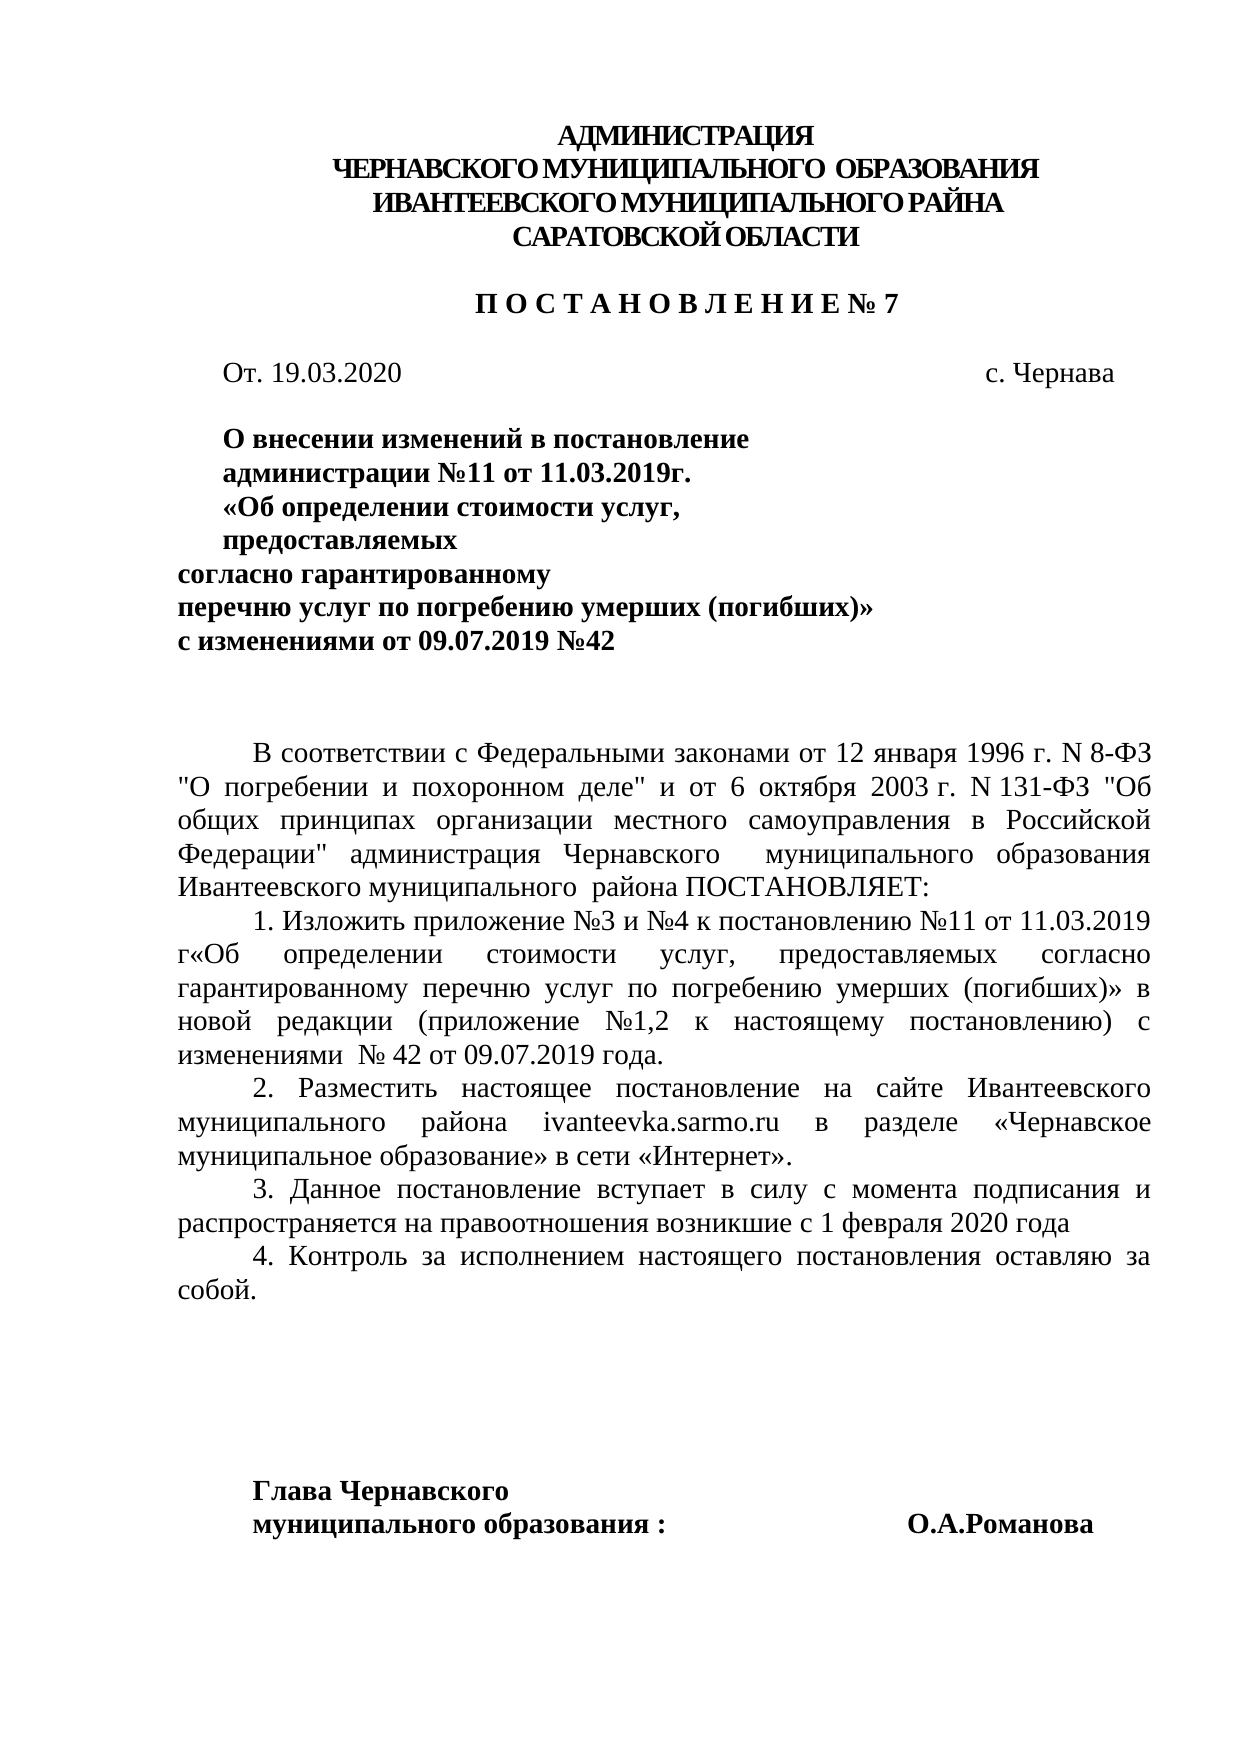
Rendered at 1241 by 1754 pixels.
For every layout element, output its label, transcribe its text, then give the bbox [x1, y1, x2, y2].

text 3. Данное постановление вступает в силу с момента подписания и распространяется на правоотношения возникшие с 1 февраля 2020 года [177, 1171, 1152, 1238]
text 1. Изложить приложение №3 и №4 к постановлению №11 от 11.03.2019 г«Об определении стоимости услуг, предоставляемых согласно гарантированному перечню услуг по погребению умерших (погибших)» в новой редакции (приложение №1,2 к настоящему постановлению) с изменениями № 42 от 09.07.2019 года. [177, 903, 1152, 1071]
list П О С Т А Н О В Л Е Н И Е № 7 [177, 286, 1152, 319]
subtitle предоставляемых [177, 522, 1152, 556]
subtitle администрации №11 от 11.03.2019г. [177, 455, 1152, 489]
text 2. Разместить настоящее постановление на сайте Ивантеевского муниципального района ivanteevka.sarmo.ru в разделе «Чернавское муниципальное образование» в сети «Интернет». [177, 1071, 1152, 1171]
text Глава Чернавского [177, 1473, 1152, 1507]
text с изменениями от 09.07.2019 №42 [177, 623, 1152, 656]
list ЧЕРНАВСКОГО МУНИЦИПАЛЬНОГО ОБРАЗОВАНИЯ [177, 152, 1152, 185]
list ИВАНТЕЕВСКОГО МУНИЦИПАЛЬНОГО РАЙНА [177, 185, 1152, 219]
subtitle согласно гарантированному перечню услуг по погребению умерших (погибших)» [177, 556, 1152, 623]
text муниципального образования : О.А.Романова [177, 1507, 1152, 1540]
list АДМИНИСТРАЦИЯ [177, 118, 1152, 152]
list САРАТОВСКОЙ ОБЛАСТИ [177, 219, 1152, 252]
subtitle «Об определении стоимости услуг, [177, 489, 1152, 522]
subtitle О внесении изменений в постановление [177, 422, 1152, 455]
text 4. Контроль за исполнением настоящего постановления оставляю за собой. [177, 1238, 1152, 1305]
text В соответствии с Федеральными законами от 12 января 1996 г. N 8-ФЗ "О погребении и похоронном деле" и от 6 октября 2003 г. N 131-ФЗ "Об общих принципах организации местного самоуправления в Российской Федерации" администрация Чернавского муниципального образования Ивантеевского муниципального района ПОСТАНОВЛЯЕТ: [177, 735, 1152, 903]
list От. 19.03.2020 с. Чернава [177, 355, 1152, 388]
